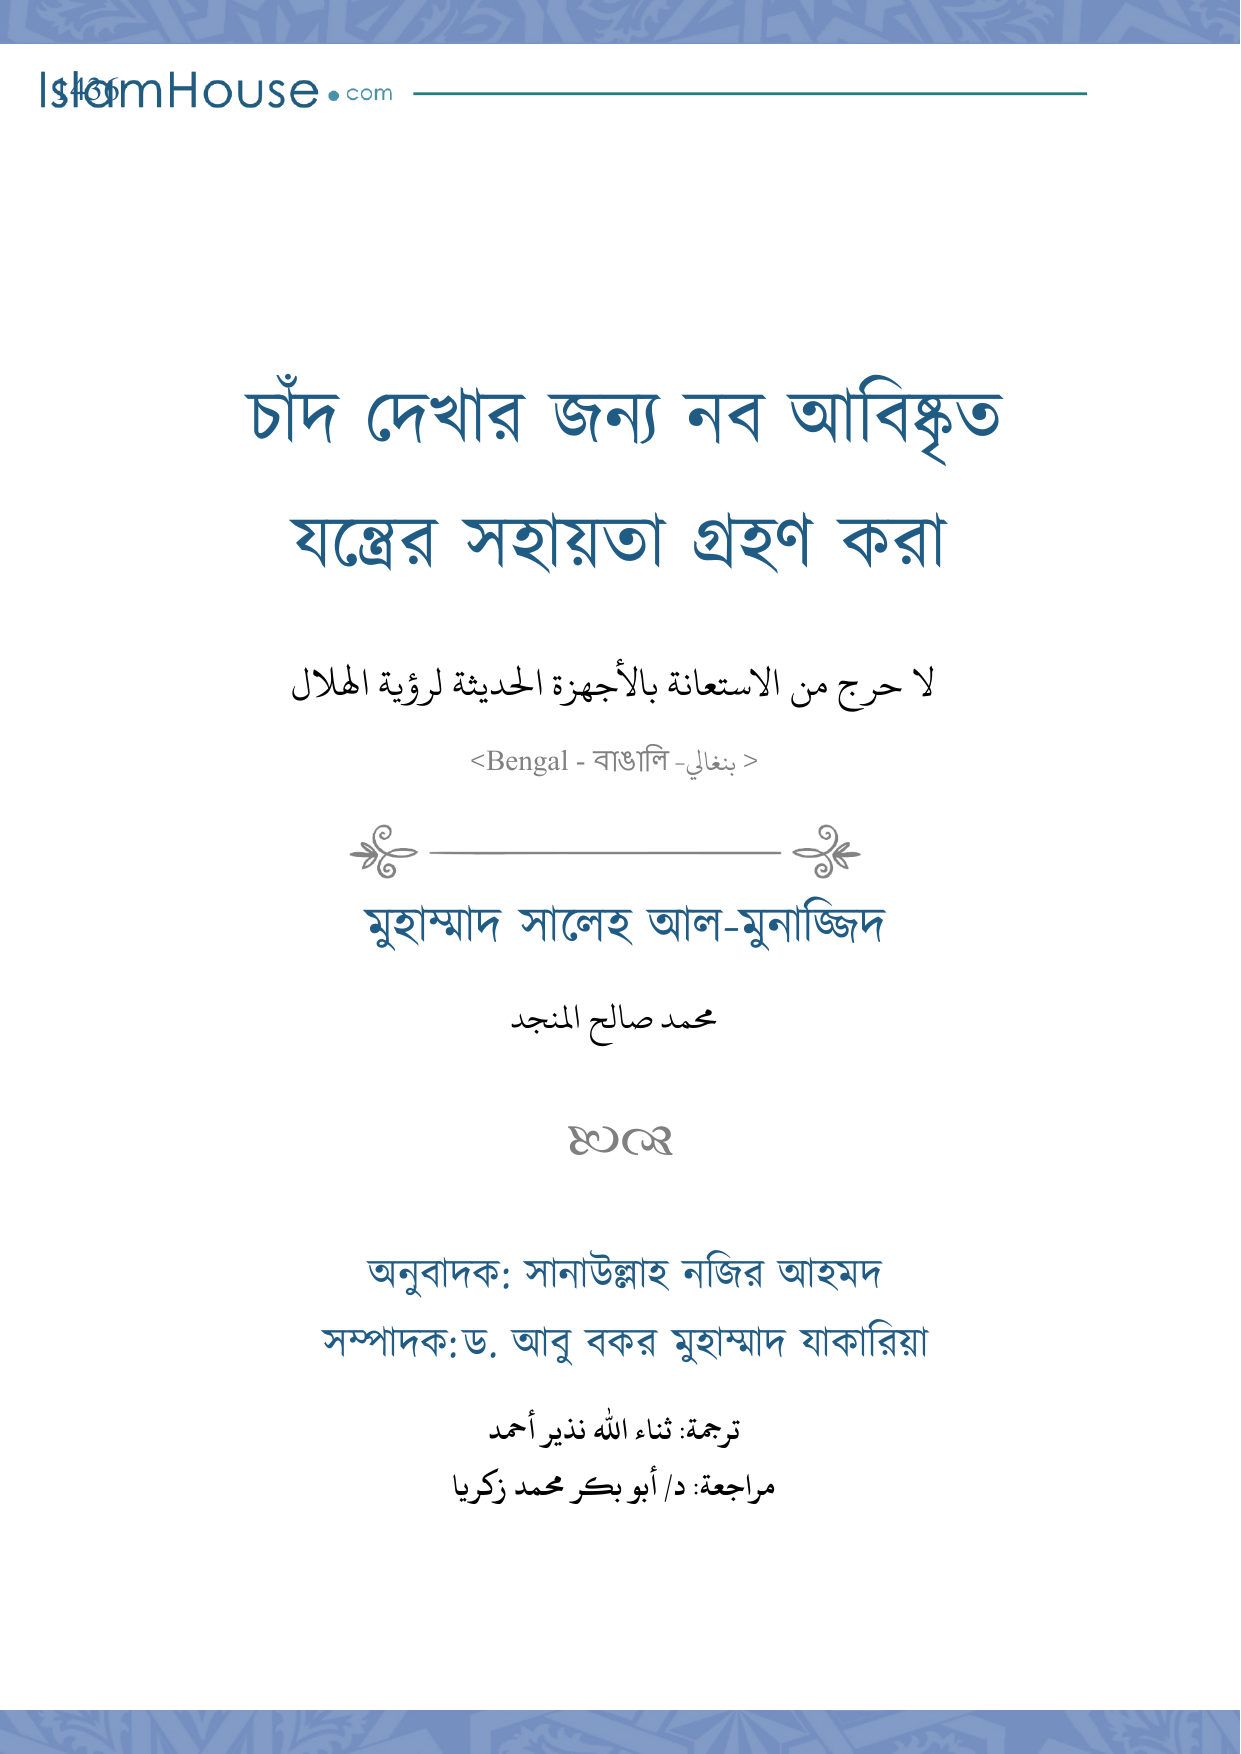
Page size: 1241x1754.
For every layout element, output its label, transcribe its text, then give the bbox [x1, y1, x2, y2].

picture [28, 64, 1100, 117]
text مراجعة: د/ أبو بكر محمد زكريا [177, 1458, 1063, 1514]
text لا حرج من الاستعانة بالأجهزة الحديثة لرؤية الهلال [177, 649, 1063, 719]
text محمد صالح المنجد [177, 986, 1063, 1049]
text চাঁদ দেখার জন্য নব আবিষ্কৃত যন্ত্রের সহায়তা গ্রহণ করা [177, 349, 1063, 598]
text মুহাম্মাদ সালেহ আল-মুনাজ্জিদ [177, 879, 1063, 962]
text ترجمة: ثناء الله نذير أحمد [177, 1402, 1063, 1458]
text অনুবাদক: সানাউল্লাহ নজির আহমদ [177, 1236, 1063, 1305]
text < بنغالي- Bengal - বাঙালি> [177, 738, 1063, 787]
text সম্পাদক: ড. আবু বকর মুহাম্মাদ যাকারিয়া [177, 1305, 1063, 1374]
